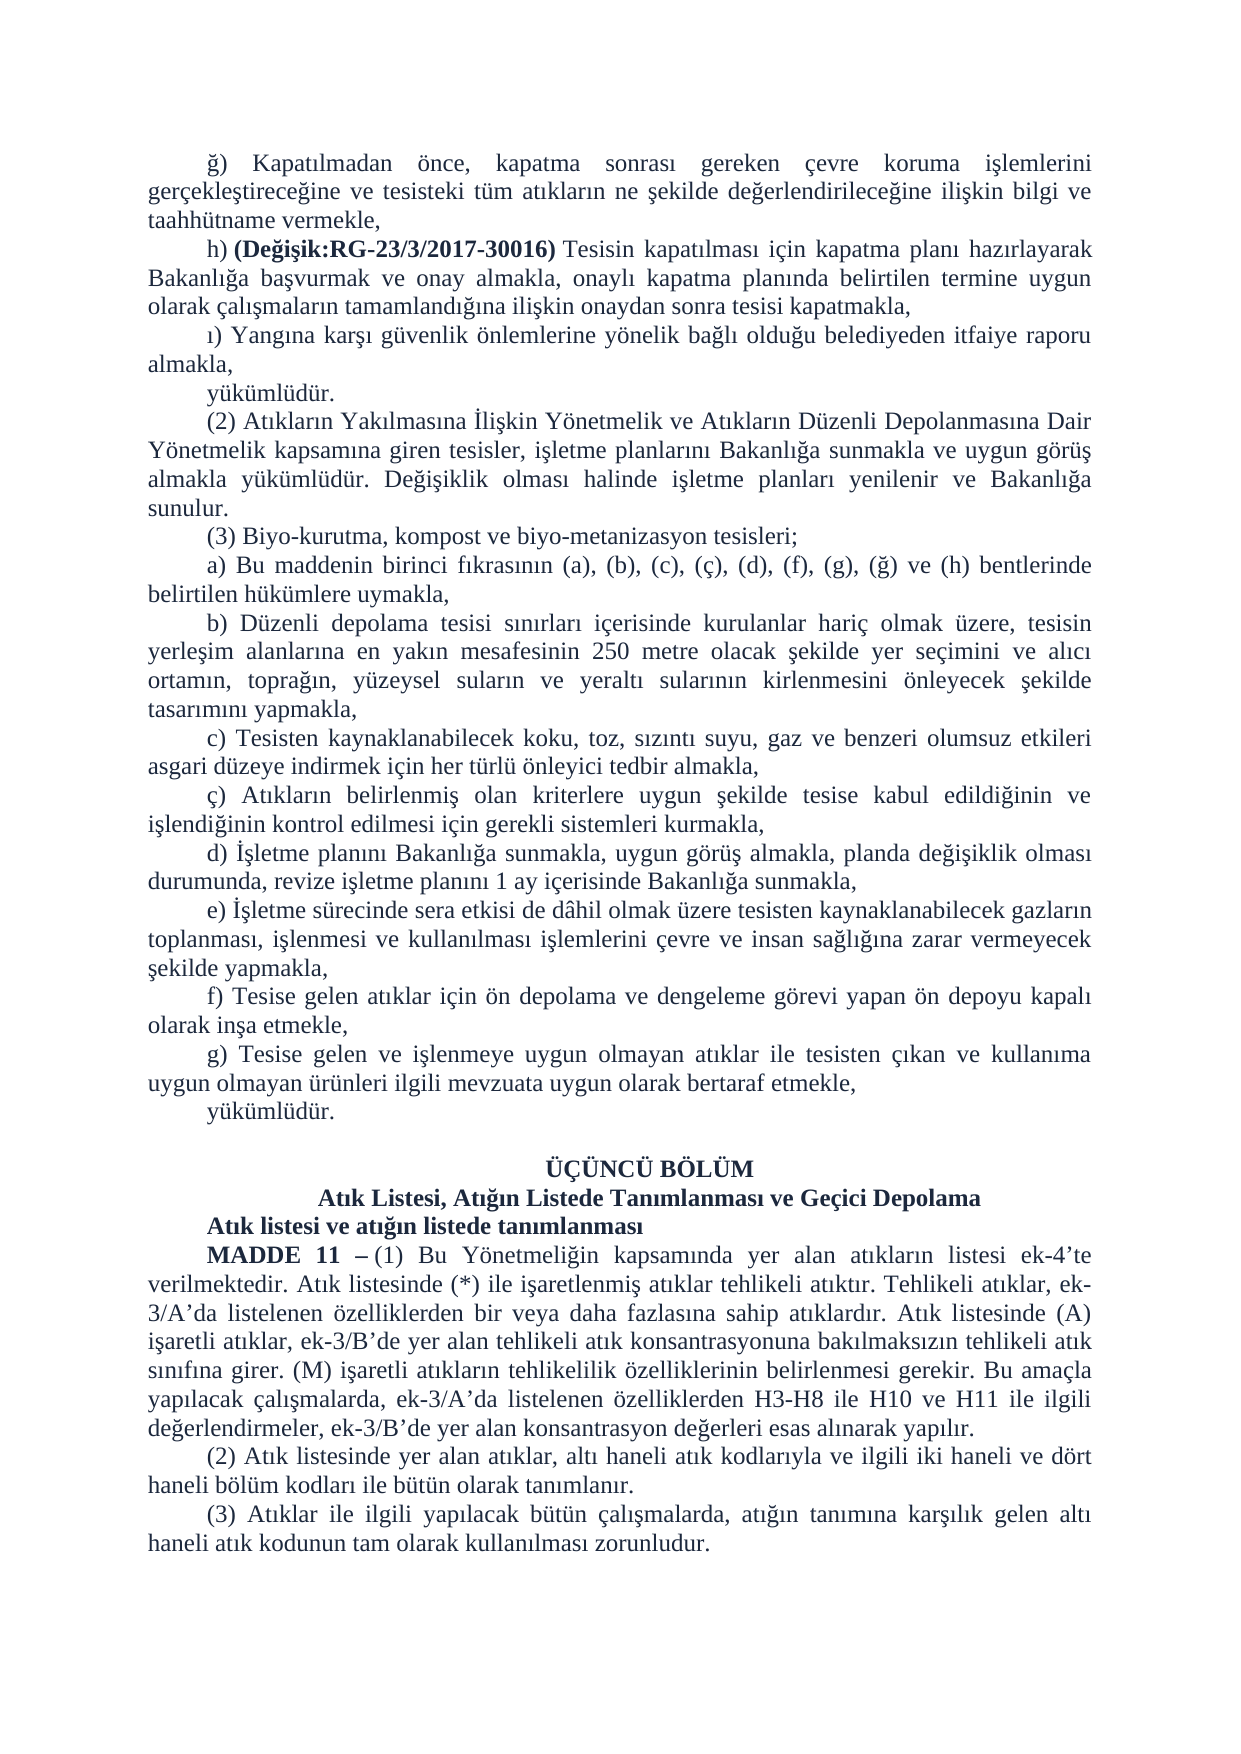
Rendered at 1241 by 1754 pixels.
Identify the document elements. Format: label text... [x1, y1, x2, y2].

text ı) Yangına karşı güvenlik önlemlerine yönelik bağlı olduğu belediyeden itfaiye raporu almakla, [148, 320, 1093, 378]
text Atık listesi ve atığın listede tanımlanması [148, 1211, 1093, 1240]
text g) Tesise gelen ve işlenmeye uygun olmayan atıklar ile tesisten çıkan ve kullanıma uygun olmayan ürünleri ilgili mevzuata uygun olarak bertaraf etmekle, [148, 1039, 1093, 1096]
text (3) Biyo-kurutma, kompost ve biyo-metanizasyon tesisleri; [148, 521, 1093, 550]
text ÜÇÜNCÜ BÖLÜM [148, 1154, 1093, 1183]
text yükümlüdür. [148, 378, 1093, 406]
text yükümlüdür. [148, 1096, 1093, 1125]
text d) İşletme planını Bakanlığa sunmakla, uygun görüş almakla, planda değişiklik olması durumunda, revize işletme planını 1 ay içerisinde Bakanlığa sunmakla, [148, 838, 1093, 895]
text a) Bu maddenin birinci fıkrasının (a), (b), (c), (ç), (d), (f), (g), (ğ) ve (h) bentlerinde belirtilen hükümlere uymakla, [148, 550, 1093, 608]
text c) Tesisten kaynaklanabilecek koku, toz, sızıntı suyu, gaz ve benzeri olumsuz etkileri asgari düzeye indirmek için her türlü önleyici tedbir almakla, [148, 723, 1093, 780]
text ğ) Kapatılmadan önce, kapatma sonrası gereken çevre koruma işlemlerini gerçekleştireceğine ve tesisteki tüm atıkların ne şekilde değerlendirileceğine ilişkin bilgi ve taahhütname vermekle, [148, 148, 1093, 234]
text h) (Değişik:RG-23/3/2017-30016) Tesisin kapatılması için kapatma planı hazırlayarak Bakanlığa başvurmak ve onay almakla, onaylı kapatma planında belirtilen termine uygun olarak çalışmaların tamamlandığına ilişkin onaydan sonra tesisi kapatmakla, [148, 234, 1093, 320]
text MADDE 11 – (1) Bu Yönetmeliğin kapsamında yer alan atıkların listesi ek-4’te verilmektedir. Atık listesinde (*) ile işaretlenmiş atıklar tehlikeli atıktır. Tehlikeli atıklar, ek-3/A’da listelenen özelliklerden bir veya daha fazlasına sahip atıklardır. Atık listesinde (A) işaretli atıklar, ek-3/B’de yer alan tehlikeli atık konsantrasyonuna bakılmaksızın tehlikeli atık sınıfına girer. (M) işaretli atıkların tehlikelilik özelliklerinin belirlenmesi gerekir. Bu amaçla yapılacak çalışmalarda, ek-3/A’da listelenen özelliklerden H3-H8 ile H10 ve H11 ile ilgili değerlendirmeler, ek-3/B’de yer alan konsantrasyon değerleri esas alınarak yapılır. [148, 1240, 1093, 1441]
text b) Düzenli depolama tesisi sınırları içerisinde kurulanlar hariç olmak üzere, tesisin yerleşim alanlarına en yakın mesafesinin 250 metre olacak şekilde yer seçimini ve alıcı ortamın, toprağın, yüzeysel suların ve yeraltı sularının kirlenmesini önleyecek şekilde tasarımını yapmakla, [148, 608, 1093, 723]
text ç) Atıkların belirlenmiş olan kriterlere uygun şekilde tesise kabul edildiğinin ve işlendiğinin kontrol edilmesi için gerekli sistemleri kurmakla, [148, 780, 1093, 838]
text Atık Listesi, Atığın Listede Tanımlanması ve Geçici Depolama [148, 1183, 1093, 1211]
text (2) Atık listesinde yer alan atıklar, altı haneli atık kodlarıyla ve ilgili iki haneli ve dört haneli bölüm kodları ile bütün olarak tanımlanır. [148, 1441, 1093, 1499]
text (3) Atıklar ile ilgili yapılacak bütün çalışmalarda, atığın tanımına karşılık gelen altı haneli atık kodunun tam olarak kullanılması zorunludur. [148, 1499, 1093, 1556]
text (2) Atıkların Yakılmasına İlişkin Yönetmelik ve Atıkların Düzenli Depolanmasına Dair Yönetmelik kapsamına giren tesisler, işletme planlarını Bakanlığa sunmakla ve uygun görüş almakla yükümlüdür. Değişiklik olması halinde işletme planları yenilenir ve Bakanlığa sunulur. [148, 406, 1093, 521]
text f) Tesise gelen atıklar için ön depolama ve dengeleme görevi yapan ön depoyu kapalı olarak inşa etmekle, [148, 981, 1093, 1039]
text e) İşletme sürecinde sera etkisi de dâhil olmak üzere tesisten kaynaklanabilecek gazların toplanması, işlenmesi ve kullanılması işlemlerini çevre ve insan sağlığına zarar vermeyecek şekilde yapmakla, [148, 895, 1093, 981]
